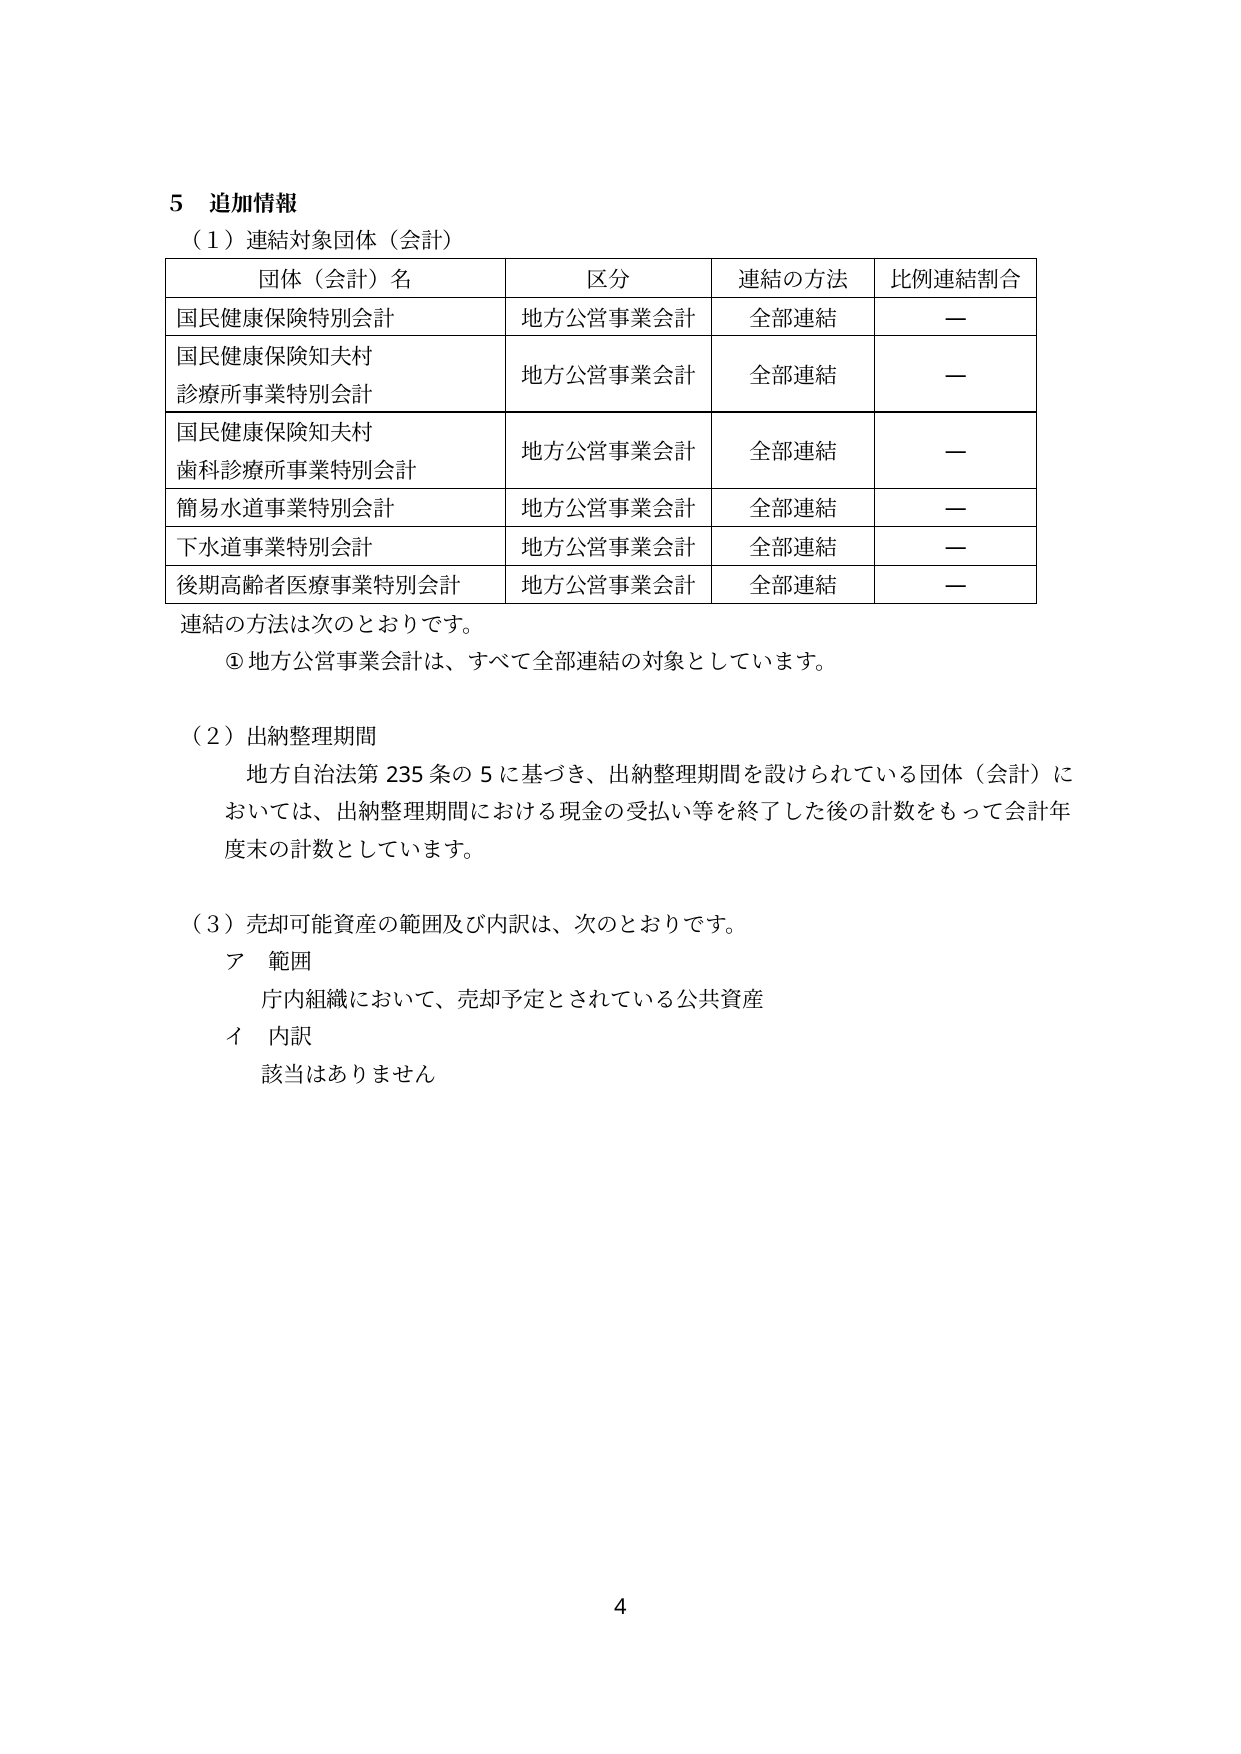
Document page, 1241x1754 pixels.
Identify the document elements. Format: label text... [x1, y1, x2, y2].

table_header 区分 [506, 259, 711, 297]
table_cell ― [875, 336, 1036, 411]
text ①地方公営事業会計は、すべて全部連結の対象としています。 [224, 642, 1075, 679]
table_cell 地方公営事業会計 [506, 527, 711, 564]
text 庁内組織において、売却予定とされている公共資産 [239, 979, 1075, 1017]
table_cell 地方公営事業会計 [506, 298, 711, 335]
table_cell ― [875, 489, 1036, 526]
text ア 範囲 [224, 942, 1075, 979]
table_cell 後期高齢者医療事業特別会計 [166, 566, 505, 603]
text 地方自治法第 235 条の 5 に基づき、出納整理期間を設けられている団体（会計）においては、出納整理期間における現金の受払い等を終了した後の計数をもって会計年度末の計数としています。 [224, 754, 1075, 867]
table_cell ― [875, 298, 1036, 335]
table_header 連結の方法 [712, 259, 874, 297]
text 該当はありません [239, 1054, 1075, 1092]
table_cell 簡易水道事業特別会計 [166, 489, 505, 526]
table_cell 地方公営事業会計 [506, 413, 711, 487]
table_cell 全部連結 [712, 336, 874, 411]
table_cell 下水道事業特別会計 [166, 527, 505, 564]
text 連結の方法は次のとおりです。 [180, 604, 1075, 642]
table_cell ― [875, 413, 1036, 487]
table_cell 全部連結 [712, 298, 874, 335]
table_cell ― [875, 527, 1036, 564]
table_cell 国民健康保険特別会計 [166, 298, 505, 335]
table_cell 全部連結 [712, 527, 874, 564]
table_cell 地方公営事業会計 [506, 489, 711, 526]
table_cell 全部連結 [712, 413, 874, 487]
text （１）連結対象団体（会計） [180, 221, 1075, 258]
text （２）出納整理期間 [180, 717, 1075, 754]
table_cell ― [875, 566, 1036, 603]
text イ 内訳 [224, 1017, 1075, 1054]
table_header 比例連結割合 [875, 259, 1036, 297]
table_cell 地方公営事業会計 [506, 566, 711, 603]
table_cell 全部連結 [712, 566, 874, 603]
table_cell 国民健康保険知夫村 診療所事業特別会計 [166, 336, 505, 411]
text （３）売却可能資産の範囲及び内訳は、次のとおりです。 [180, 904, 1075, 942]
text ５ 追加情報 [165, 183, 1075, 221]
table_cell 国民健康保険知夫村 歯科診療所事業特別会計 [166, 413, 505, 487]
table_cell 地方公営事業会計 [506, 336, 711, 411]
table_header 団体（会計）名 [166, 259, 505, 297]
table_cell 全部連結 [712, 489, 874, 526]
